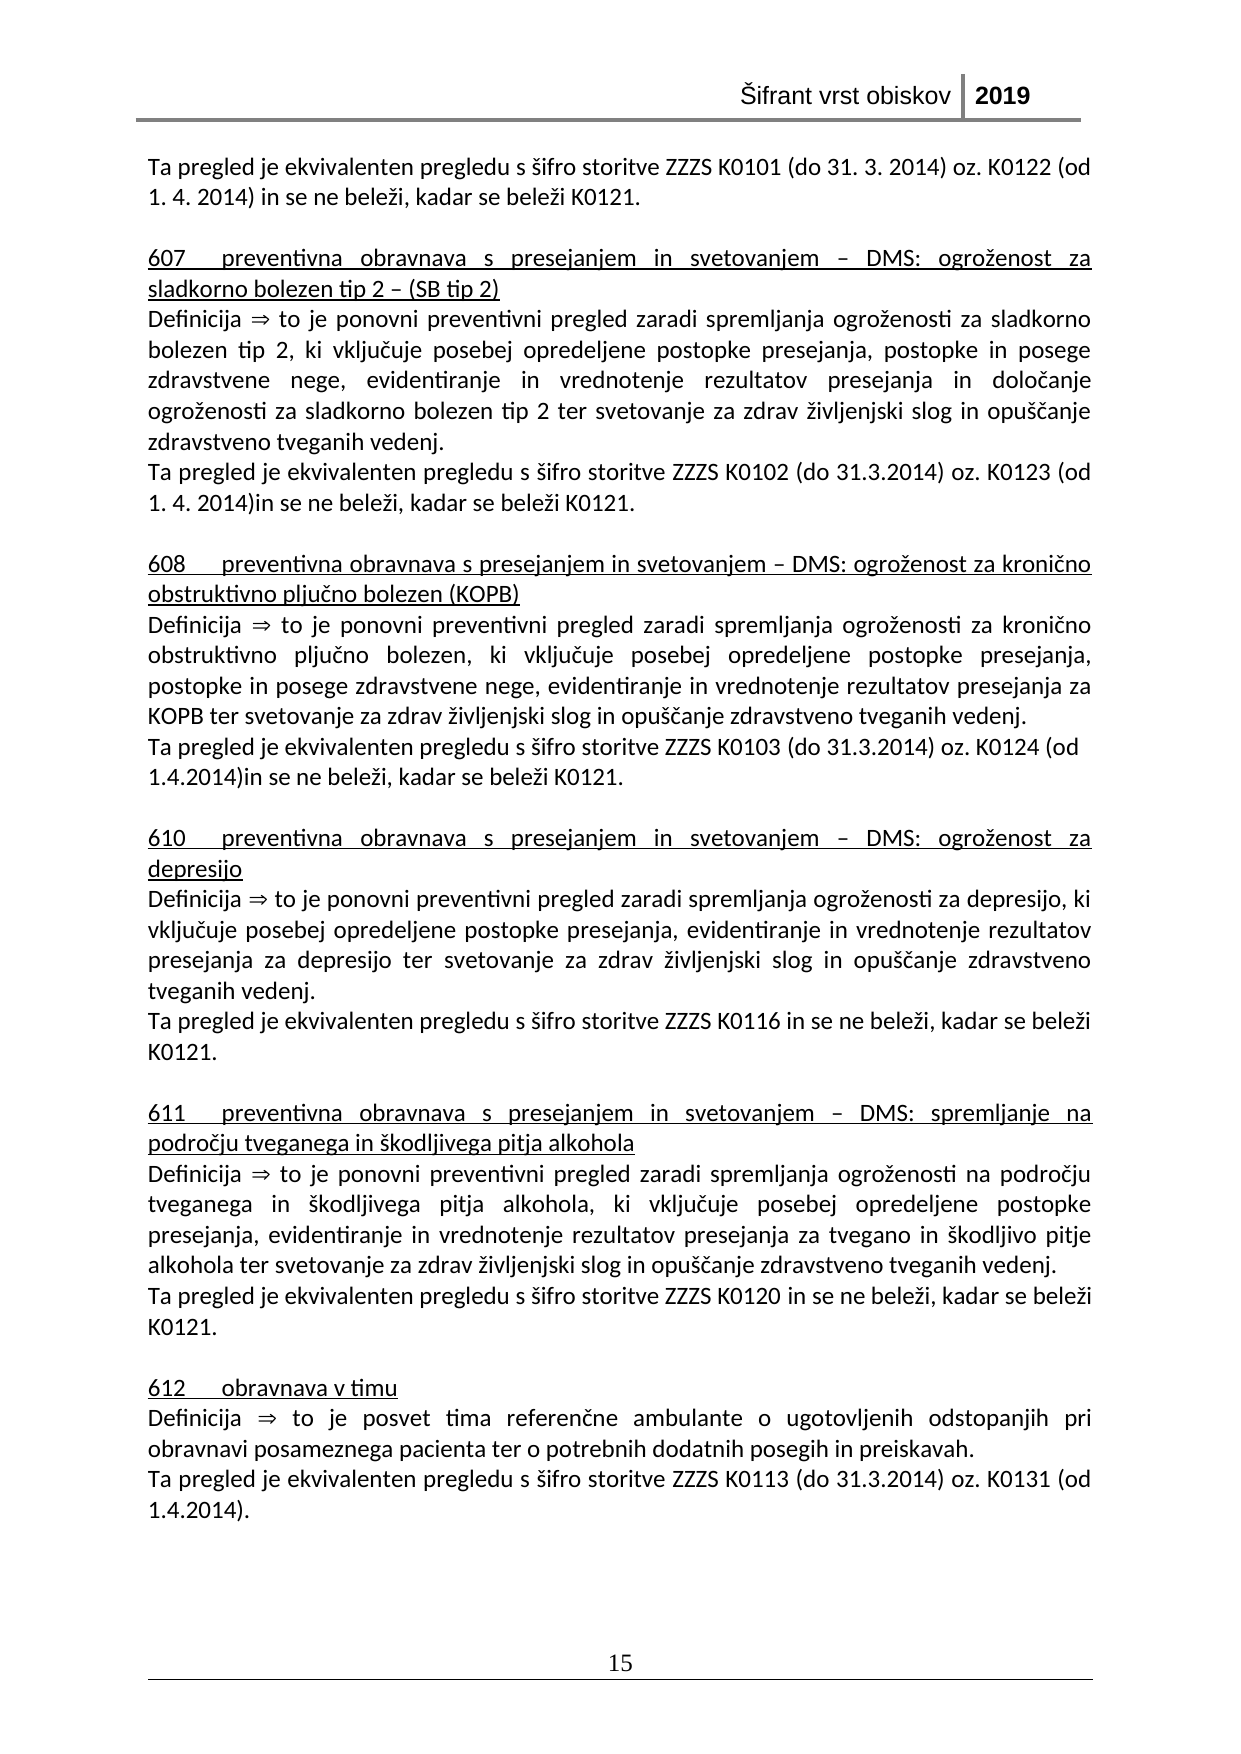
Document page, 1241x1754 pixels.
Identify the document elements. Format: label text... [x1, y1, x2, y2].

text 610 preventivna obravnava s presejanjem in svetovanjem – DMS: ogroženost za depresijo [148, 822, 1093, 883]
list Ta pregled je ekvivalenten pregledu s šifro storitve ZZZS K0113 (do 31.3.2014) oz. K0131 (od 1.4.2014). [148, 1463, 1093, 1524]
list Ta pregled je ekvivalenten pregledu s šifro storitve ZZZS K0116 in se ne beleži, kadar se beleži K0121. [148, 1006, 1093, 1067]
list Ta pregled je ekvivalenten pregledu s šifro storitve ZZZS K0101 (do 31. 3. 2014) oz. K0122 (od 1. 4. 2014) in se ne beleži, kadar se beleži K0121. [148, 151, 1093, 212]
list Definicija to je ponovni preventivni pregled zaradi spremljanja ogroženosti za kronično obstruktivno pljučno bolezen, ki vključuje posebej opredeljene postopke presejanja, postopke in posege zdravstvene nege, evidentiranje in vrednotenje rezultatov presejanja za KOPB ter svetovanje za zdrav življenjski slog in opuščanje zdravstveno tveganih vedenj. [148, 609, 1093, 731]
list Definicija to je ponovni preventivni pregled zaradi spremljanja ogroženosti za depresijo, ki vključuje posebej opredeljene postopke presejanja, evidentiranje in vrednotenje rezultatov presejanja za depresijo ter svetovanje za zdrav življenjski slog in opuščanje zdravstveno tveganih vedenj. [148, 883, 1093, 1006]
list Ta pregled je ekvivalenten pregledu s šifro storitve ZZZS K0102 (do 31.3.2014) oz. K0123 (od 1. 4. 2014)in se ne beleži, kadar se beleži K0121. [148, 456, 1093, 517]
list Definicija to je posvet tima referenčne ambulante o ugotovljenih odstopanjih pri obravnavi posameznega pacienta ter o potrebnih dodatnih posegih in preiskavah. [148, 1402, 1093, 1463]
list Definicija to je ponovni preventivni pregled zaradi spremljanja ogroženosti na področju tveganega in škodljivega pitja alkohola, ki vključuje posebej opredeljene postopke presejanja, evidentiranje in vrednotenje rezultatov presejanja za tvegano in škodljivo pitje alkohola ter svetovanje za zdrav življenjski slog in opuščanje zdravstveno tveganih vedenj. [148, 1158, 1093, 1280]
text 612 obravnava v timu [148, 1372, 1093, 1402]
text 611 preventivna obravnava s presejanjem in svetovanjem – DMS: spremljanje na področju tveganega in škodljivega pitja alkohola [148, 1124, 1093, 1158]
list Ta pregled je ekvivalenten pregledu s šifro storitve ZZZS K0120 in se ne beleži, kadar se beleži K0121. [148, 1280, 1093, 1341]
text 607 preventivna obravnava s presejanjem in svetovanjem – DMS: ogroženost za sladkorno bolezen tip 2 – (SB tip 2) [148, 242, 1093, 303]
list Definicija to je ponovni preventivni pregled zaradi spremljanja ogroženosti za sladkorno bolezen tip 2, ki vključuje posebej opredeljene postopke presejanja, postopke in posege zdravstvene nege, evidentiranje in vrednotenje rezultatov presejanja in določanje ogroženosti za sladkorno bolezen tip 2 ter svetovanje za zdrav življenjski slog in opuščanje zdravstveno tveganih vedenj. [148, 303, 1093, 456]
text 608 preventivna obravnava s presejanjem in svetovanjem – DMS: ogroženost za kronično obstruktivno pljučno bolezen (KOPB) [148, 548, 1093, 609]
text 611 preventivna obravnava s presejanjem in svetovanjem – DMS: spremljanje na področju tveganega in škodljivega pitja alkohola [148, 1097, 1093, 1123]
text Ta pregled je ekvivalenten pregledu s šifro storitve ZZZS K0103 (do 31.3.2014) oz. K0124 (od 1.4.2014)in se ne beleži, kadar se beleži K0121. [148, 731, 1093, 792]
